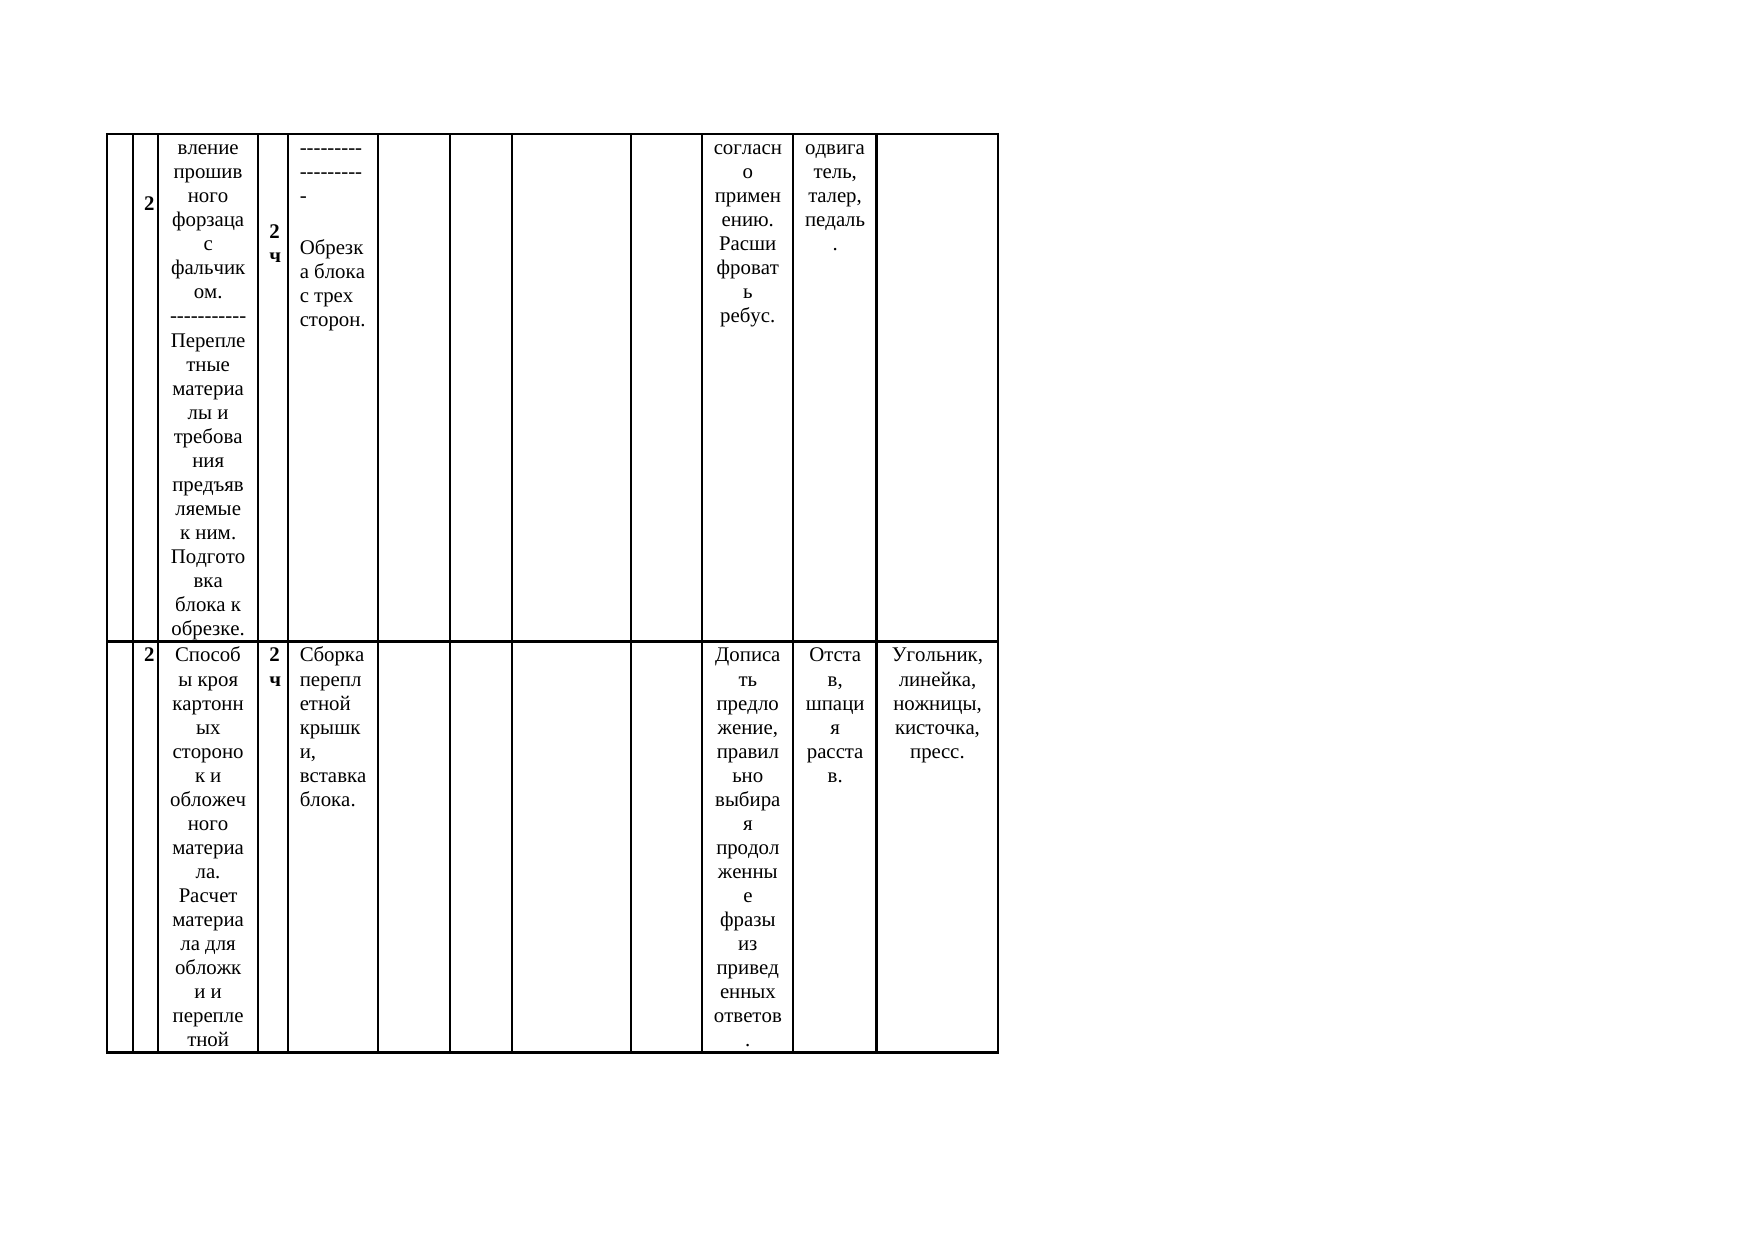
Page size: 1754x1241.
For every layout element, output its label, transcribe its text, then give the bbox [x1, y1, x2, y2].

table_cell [289, 135, 377, 640]
table_cell [451, 135, 511, 640]
table_cell [632, 643, 701, 1051]
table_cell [794, 643, 875, 1051]
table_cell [159, 135, 257, 640]
table_cell [513, 135, 630, 640]
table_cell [878, 135, 997, 640]
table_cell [703, 643, 792, 1051]
table_cell [379, 643, 449, 1051]
table_cell [379, 135, 449, 640]
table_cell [703, 135, 792, 640]
table_cell 25.01 26.01 [134, 135, 157, 640]
table_cell [108, 643, 132, 1051]
table_cell [451, 643, 511, 1051]
table_cell [108, 135, 132, 640]
table_cell 2ч [259, 643, 287, 1051]
table_cell 27.01 [134, 643, 157, 1051]
table_cell [632, 135, 701, 640]
table_cell 3ч 2ч [259, 135, 287, 640]
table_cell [878, 643, 997, 1051]
table_cell [513, 643, 630, 1051]
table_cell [794, 135, 875, 640]
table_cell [159, 643, 257, 1051]
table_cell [289, 643, 377, 1051]
